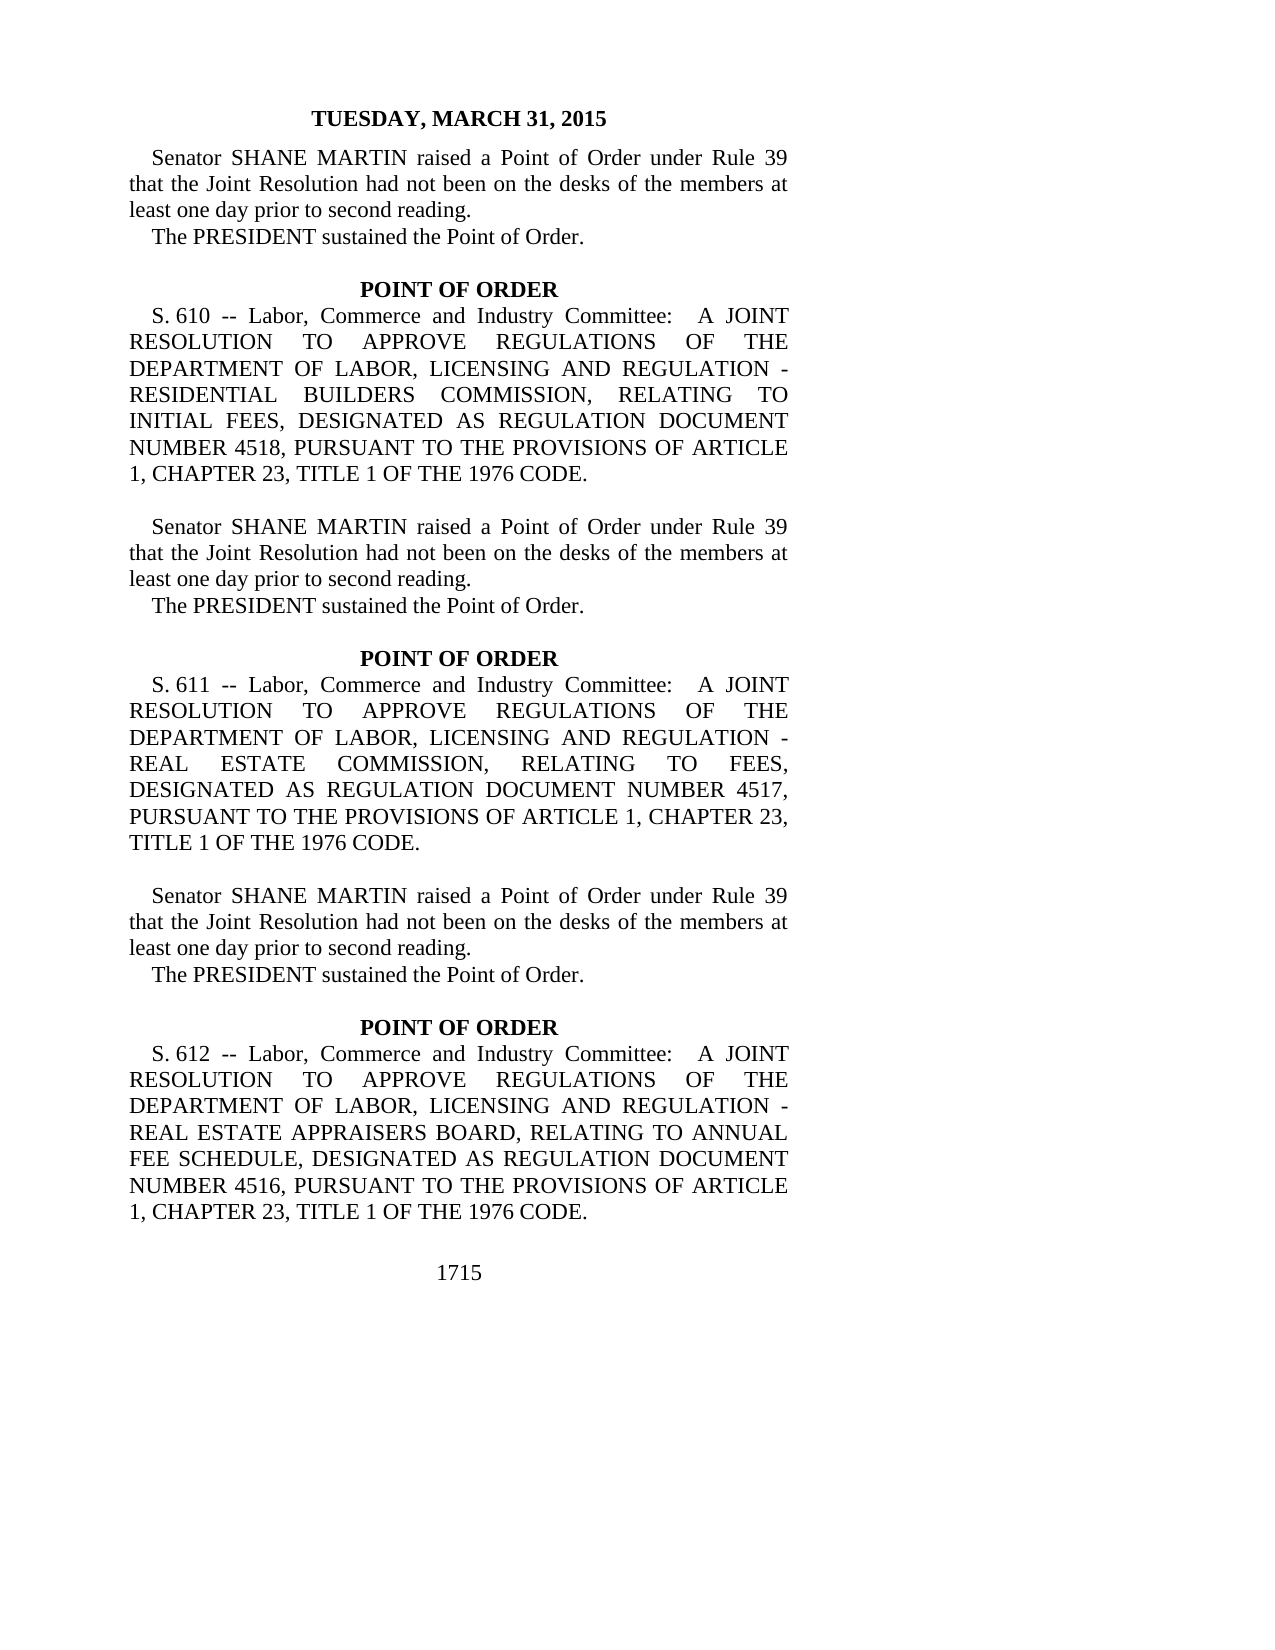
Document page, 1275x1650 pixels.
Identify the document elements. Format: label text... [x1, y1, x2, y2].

text S. 610 -- Labor, Commerce and Industry Committee: A JOINT RESOLUTION TO APPROVE REGULATIONS OF THE DEPARTMENT OF LABOR, LICENSING AND REGULATION - RESIDENTIAL BUILDERS COMMISSION, RELATING TO INITIAL FEES, DESIGNATED AS REGULATION DOCUMENT NUMBER 4518, PURSUANT TO THE PROVISIONS OF ARTICLE 1, CHAPTER 23, TITLE 1 OF THE 1976 CODE. [129, 302, 789, 486]
text The PRESIDENT sustained the Point of Order. [129, 223, 789, 249]
text POINT OF ORDER [129, 1013, 789, 1040]
text S. 611 -- Labor, Commerce and Industry Committee: A JOINT RESOLUTION TO APPROVE REGULATIONS OF THE DEPARTMENT OF LABOR, LICENSING AND REGULATION - REAL ESTATE COMMISSION, RELATING TO FEES, DESIGNATED AS REGULATION DOCUMENT NUMBER 4517, PURSUANT TO THE PROVISIONS OF ARTICLE 1, CHAPTER 23, TITLE 1 OF THE 1976 CODE. [129, 671, 789, 855]
text S. 612 -- Labor, Commerce and Industry Committee: A JOINT RESOLUTION TO APPROVE REGULATIONS OF THE DEPARTMENT OF LABOR, LICENSING AND REGULATION - REAL ESTATE APPRAISERS BOARD, RELATING TO ANNUAL FEE SCHEDULE, DESIGNATED AS REGULATION DOCUMENT NUMBER 4516, PURSUANT TO THE PROVISIONS OF ARTICLE 1, CHAPTER 23, TITLE 1 OF THE 1976 CODE. [129, 1040, 789, 1224]
text POINT OF ORDER [129, 276, 789, 302]
text POINT OF ORDER [129, 644, 789, 671]
text The PRESIDENT sustained the Point of Order. [129, 592, 789, 618]
text Senator SHANE MARTIN raised a Point of Order under Rule 39 that the Joint Resolution had not been on the desks of the members at least one day prior to second reading. [129, 882, 789, 961]
text Senator SHANE MARTIN raised a Point of Order under Rule 39 that the Joint Resolution had not been on the desks of the members at least one day prior to second reading. [129, 144, 789, 223]
text Senator SHANE MARTIN raised a Point of Order under Rule 39 that the Joint Resolution had not been on the desks of the members at least one day prior to second reading. [129, 513, 789, 592]
text The PRESIDENT sustained the Point of Order. [129, 961, 789, 987]
